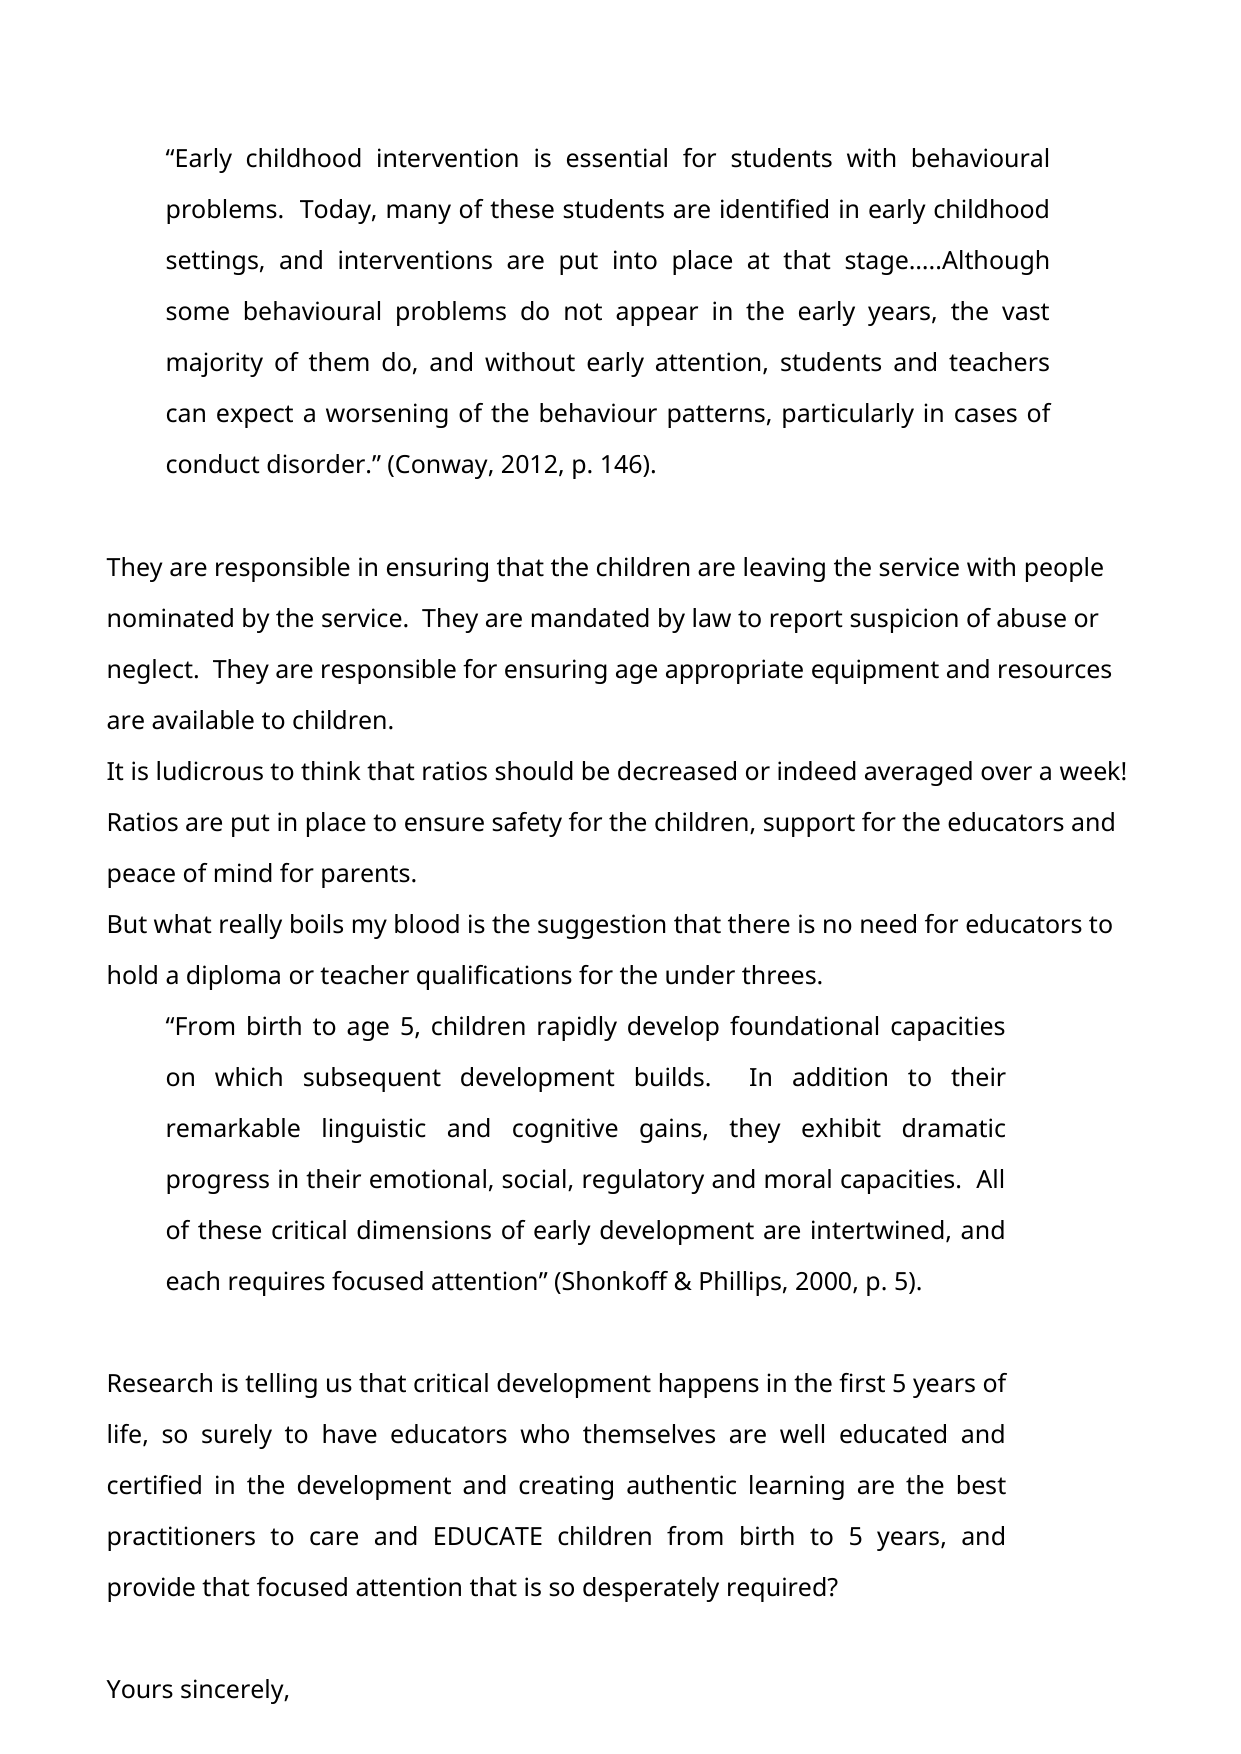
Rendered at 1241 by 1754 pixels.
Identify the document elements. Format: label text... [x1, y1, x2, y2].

text They are responsible in ensuring that the children are leaving the service with people nominated by the service. They are mandated by law to report suspicion of abuse or neglect. They are responsible for ensuring age appropriate equipment and resources are available to children. [106, 549, 1134, 736]
text It is ludicrous to think that ratios should be decreased or indeed averaged over a week! Ratios are put in place to ensure safety for the children, support for the educators and peace of mind for parents. [106, 753, 1134, 889]
text But what really boils my blood is the suggestion that there is no need for educators to hold a diploma or teacher qualifications for the under threes. [106, 906, 1134, 992]
text “Early childhood intervention is essential for students with behavioural problems. Today, many of these students are identified in early childhood settings, and interventions are put into place at that stage…..Although some behavioural problems do not appear in the early years, the vast majority of them do, and without early attention, students and teachers can expect a worsening of the behaviour patterns, particularly in cases of conduct disorder.” (Conway, 2012, p. 146). [106, 141, 1051, 481]
text Yours sincerely, [106, 1672, 1007, 1706]
text Research is telling us that critical development happens in the first 5 years of life, so surely to have educators who themselves are well educated and certified in the development and creating authentic learning are the best practitioners to care and EDUCATE children from birth to 5 years, and provide that focused attention that is so desperately required? [106, 1366, 1007, 1604]
text “From birth to age 5, children rapidly develop foundational capacities on which subsequent development builds. In addition to their remarkable linguistic and cognitive gains, they exhibit dramatic progress in their emotional, social, regulatory and moral capacities. All of these critical dimensions of early development are intertwined, and each requires focused attention” (Shonkoff & Phillips, 2000, p. 5). [165, 1008, 1007, 1298]
